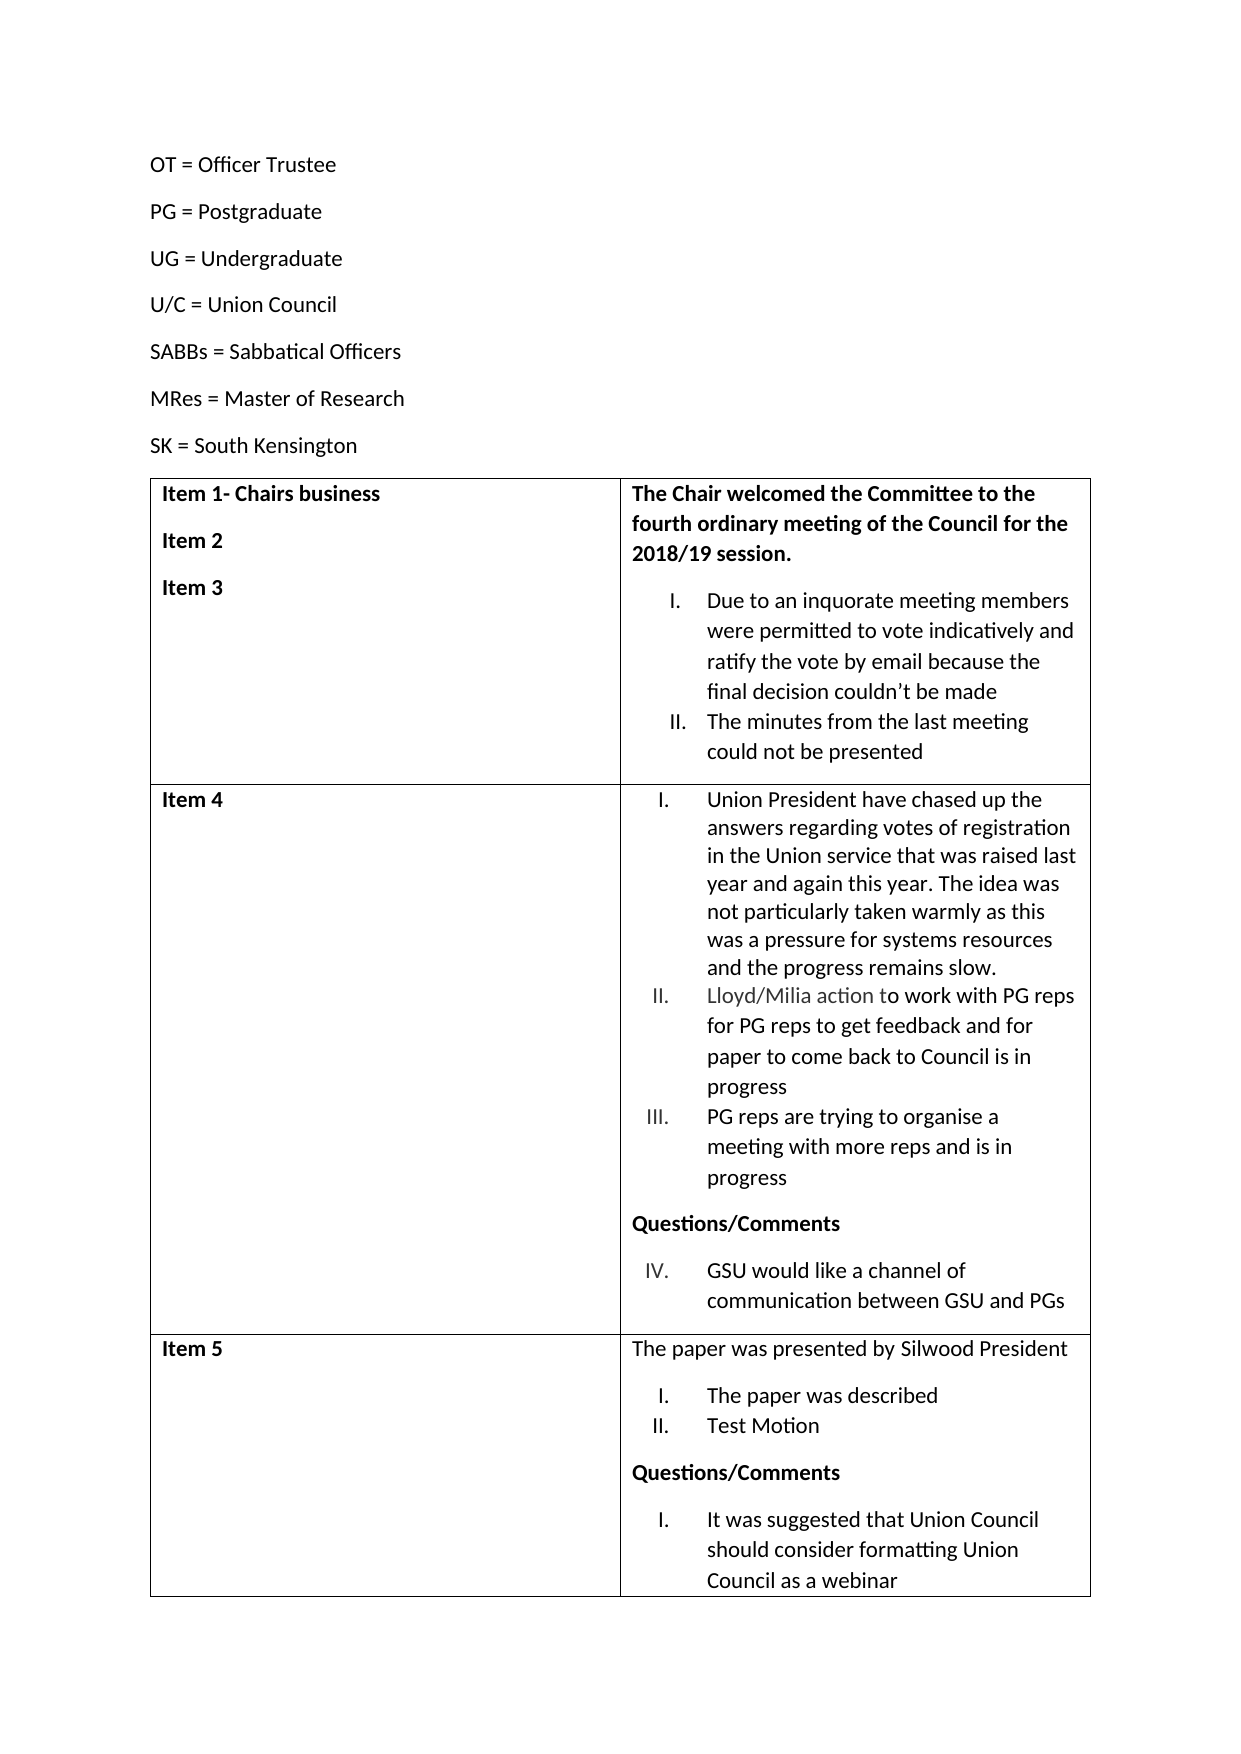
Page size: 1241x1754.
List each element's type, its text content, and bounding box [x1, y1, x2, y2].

table_cell Union President have chased up the answers regarding votes of registration in the Union service that was raised last year and again this year. The idea was not particularly taken warmly as this was a pressure for systems resources and the progress remains slow. Lloyd/Milia action to work with PG reps for PG reps to get feedback and for paper to come back to Council is in progress PG reps are trying to organise a meeting with more reps and is in progress Questions/Comments GSU would like a channel of communication between GSU and PGs [621, 785, 1090, 1333]
text SABBs = Sabbatical Officers [150, 337, 1090, 366]
table_header The Chair welcomed the Committee to the fourth ordinary meeting of the Council for the 2018/19 session. Due to an inquorate meeting members were permitted to vote indicatively and ratify the vote by email because the final decision couldn’t be made The minutes from the last meeting could not be presented [621, 479, 1090, 784]
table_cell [621, 1335, 1090, 1596]
table_cell Item 5 [151, 1335, 620, 1596]
text UG = Undergraduate [150, 244, 1090, 272]
text U/C = Union Council [150, 291, 1090, 319]
text MRes = Master of Research [150, 384, 1090, 412]
table_header Item 1- Chairs business Item 2 Item 3 [151, 479, 620, 784]
text SK = South Kensington [150, 431, 1090, 459]
text OT = Officer Trustee [150, 150, 1090, 178]
table_cell Item 4 [151, 785, 620, 1333]
text PG = Postgraduate [150, 197, 1090, 225]
